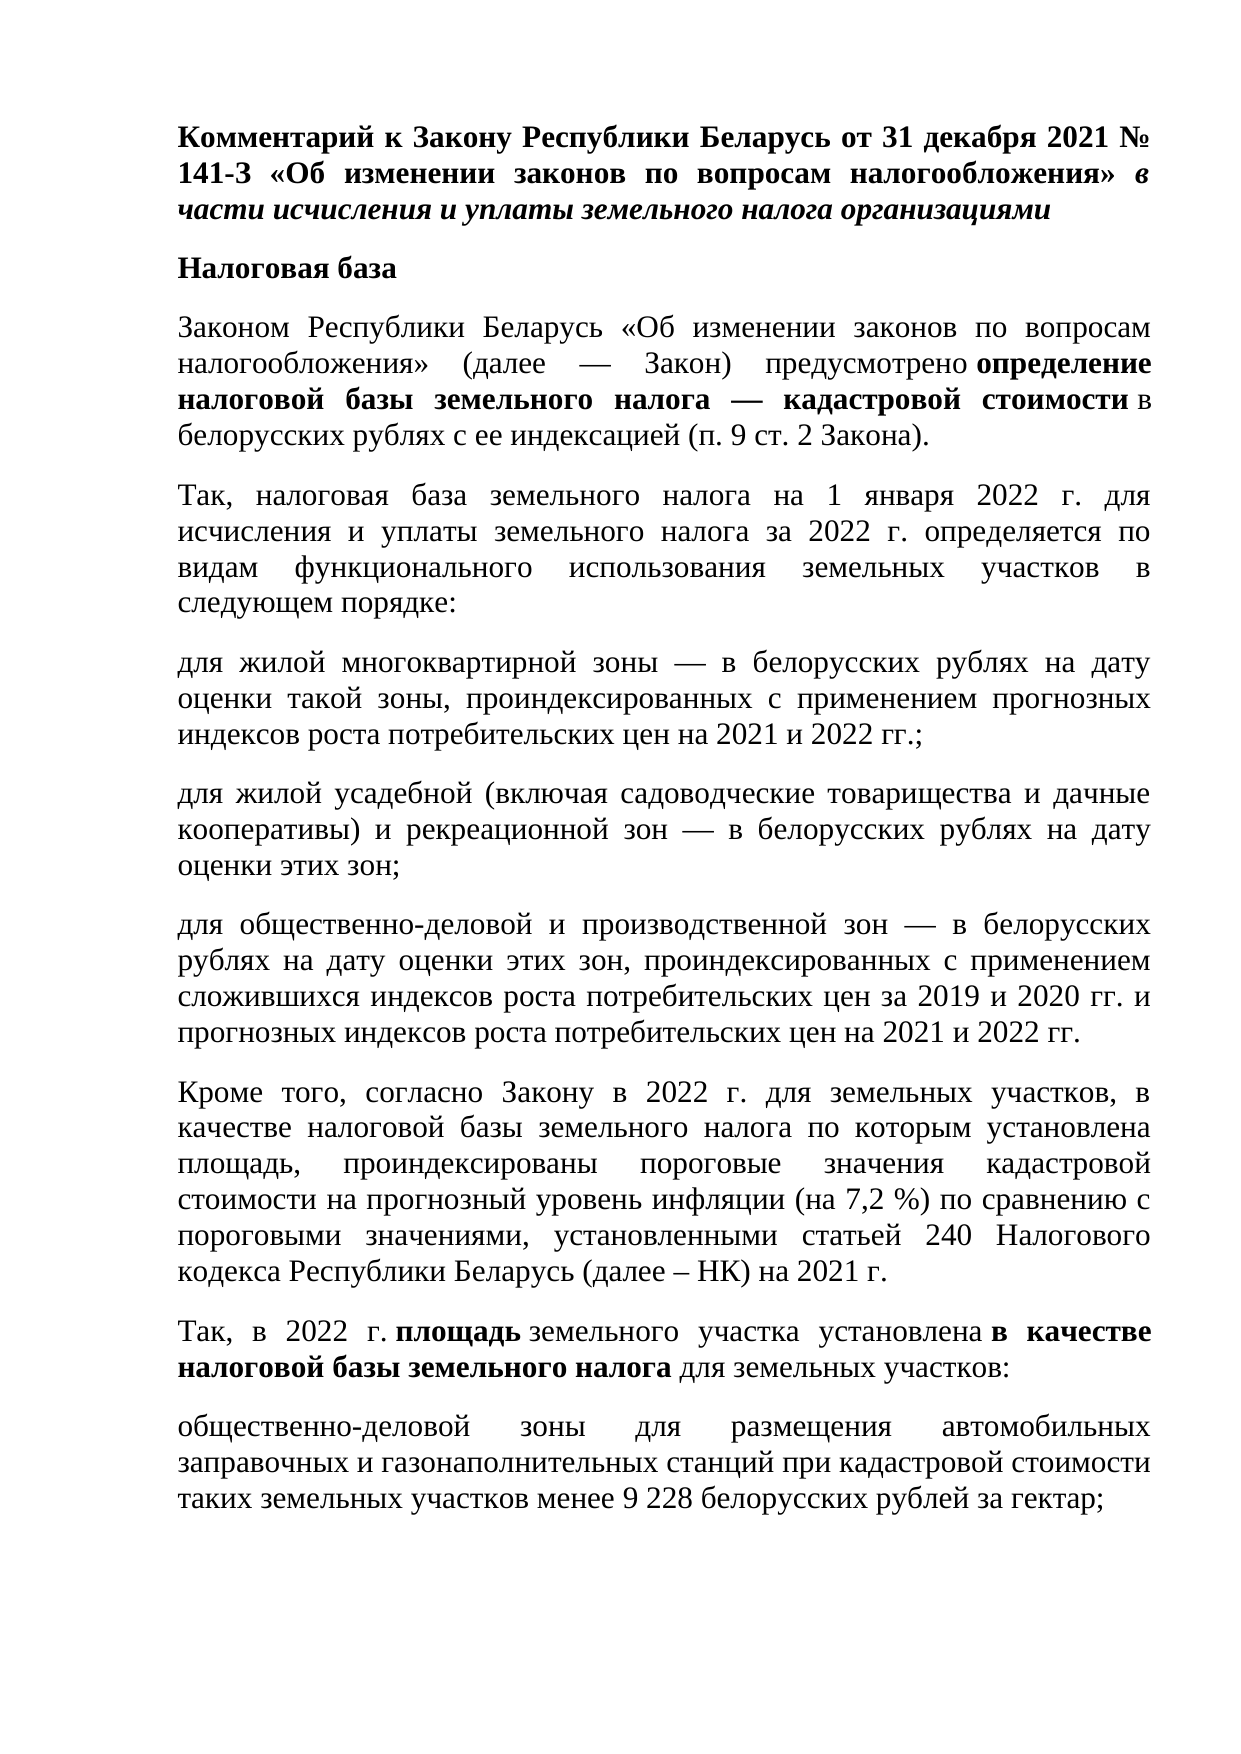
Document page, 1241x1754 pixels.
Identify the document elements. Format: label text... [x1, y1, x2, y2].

text общественно-деловой зоны для размещения автомобильных заправочных и газонаполнительных станций при кадастровой стоимости таких земельных участков менее 9 228 белорусских рублей за гектар; [177, 1407, 1152, 1515]
text Кроме того, согласно Закону в 2022 г. для земельных участков, в качестве налоговой базы земельного налога по которым установлена площадь, проиндексированы пороговые значения кадастровой стоимости на прогнозный уровень инфляции (на 7,2 %) по сравнению с пороговыми значениями, установленными статьей 240 Налогового кодекса Республики Беларусь (далее – НК) на 2021 г. [177, 1073, 1152, 1288]
text Налоговая база [177, 249, 1152, 285]
text для жилой усадебной (включая садоводческие товарищества и дачные кооперативы) и рекреационной зон — в белорусских рублях на дату оценки этих зон; [177, 774, 1152, 882]
text Законом Республики Беларусь «Об изменении законов по вопросам налогообложения» (далее — Закон) предусмотрено определение налоговой базы земельного налога — кадастровой стоимости в белорусских рублях с ее индексацией (п. 9 ст. 2 Закона). [177, 309, 1152, 452]
text Так, налоговая база земельного налога на 1 января 2022 г. для исчисления и уплаты земельного налога за 2022 г. определяется по видам функционального использования земельных участков в следующем порядке: [177, 476, 1152, 620]
text для жилой многоквартирной зоны — в белорусских рублях на дату оценки такой зоны, проиндексированных с применением прогнозных индексов роста потребительских цен на 2021 и 2022 гг.; [177, 643, 1152, 751]
text Так, в 2022 г. площадь земельного участка установлена в качестве налоговой базы земельного налога для земельных участков: [177, 1312, 1152, 1384]
text Комментарий к Закону Республики Беларусь от 31 декабря 2021 № 141-З «Об изменении законов по вопросам налогообложения» в части исчисления и уплаты земельного налога организациями [177, 118, 1152, 226]
text для общественно-деловой и производственной зон — в белорусских рублях на дату оценки этих зон, проиндексированных с применением сложившихся индексов роста потребительских цен за 2019 и 2020 гг. и прогнозных индексов роста потребительских цен на 2021 и 2022 гг. [177, 906, 1152, 1049]
